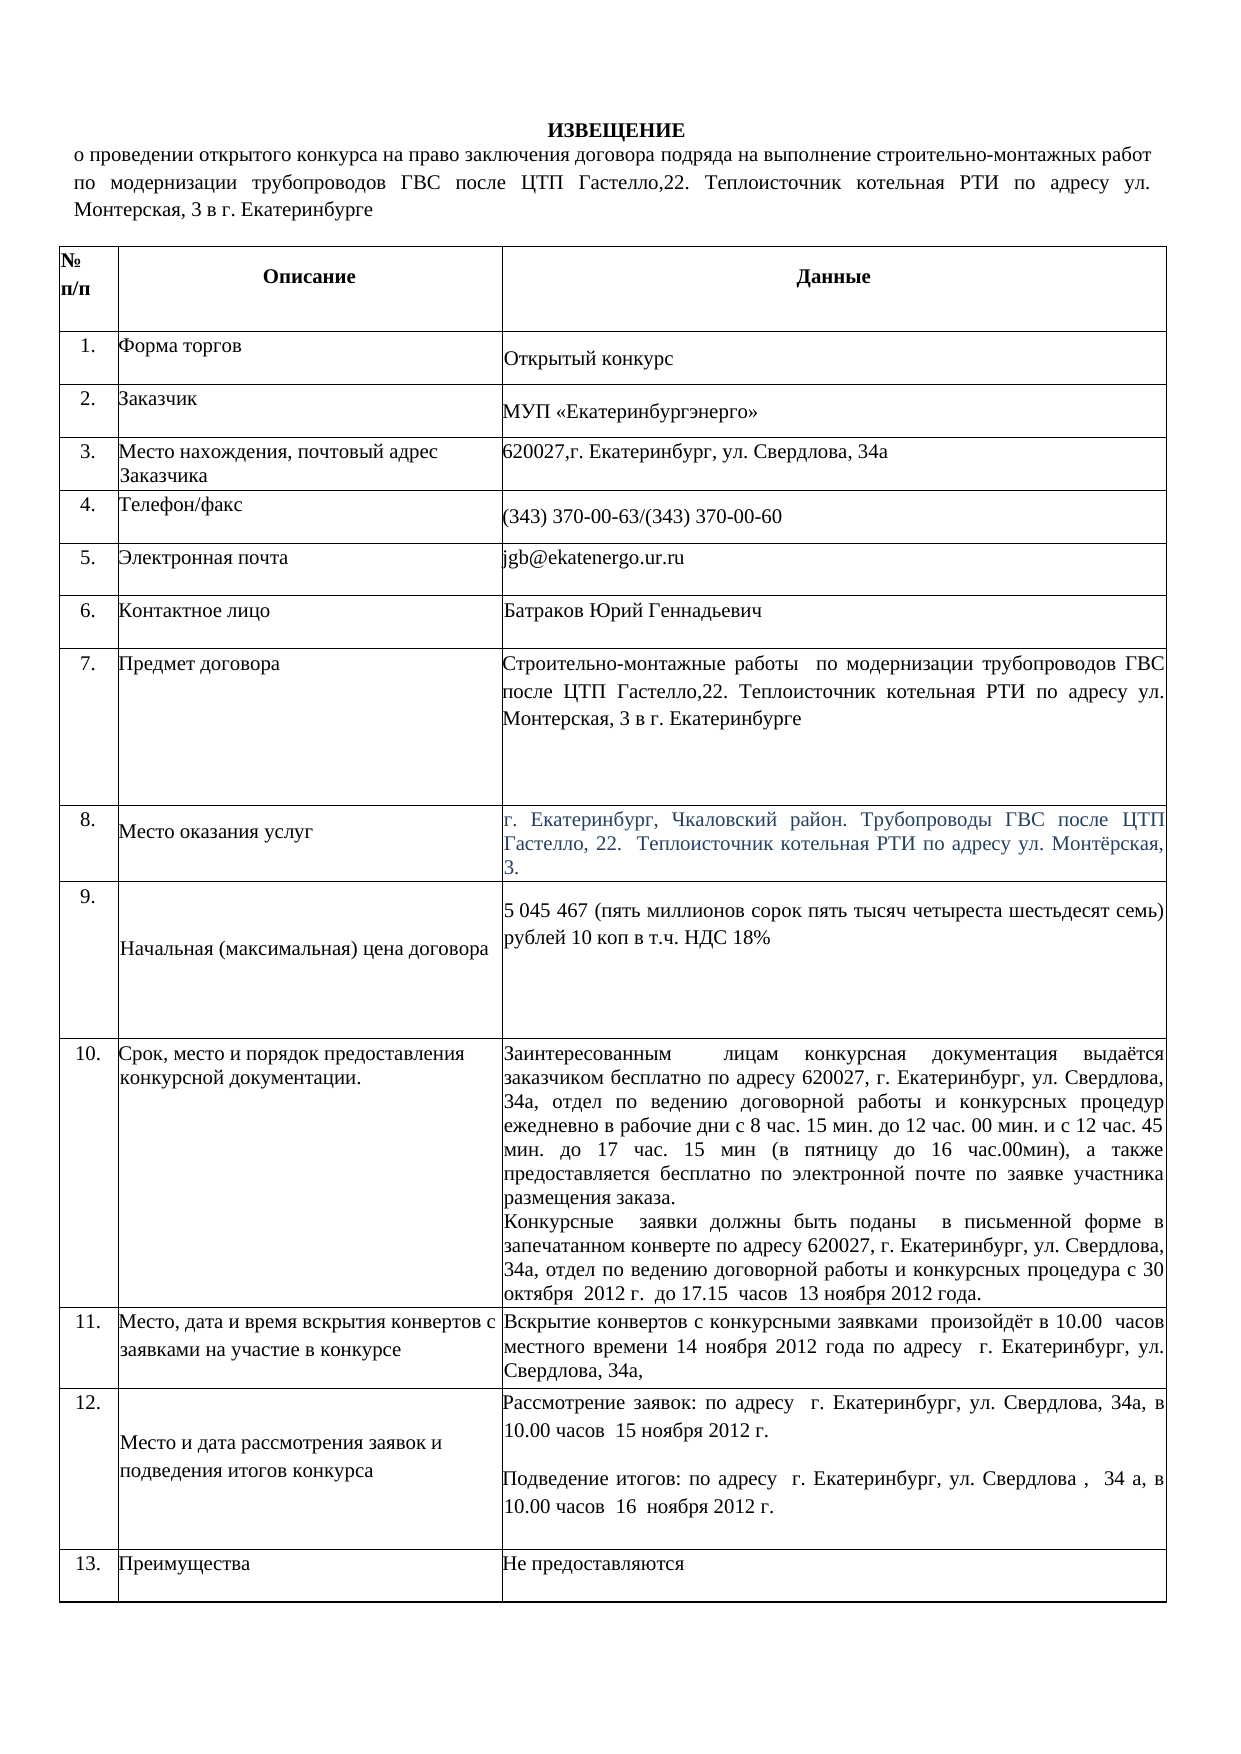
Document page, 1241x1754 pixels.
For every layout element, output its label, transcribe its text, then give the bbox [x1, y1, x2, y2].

table_cell 7. [60, 649, 118, 804]
table_cell 2. [60, 385, 118, 437]
table_cell Место, дата и время вскрытия конвертов с заявками на участие в конкурсе [119, 1308, 502, 1387]
table_cell Электронная почта [119, 544, 502, 595]
table_cell 12. [60, 1389, 118, 1548]
table_cell 5 045 467 (пять миллионов сорок пять тысяч четыреста шестьдесят семь) рублей 10 коп в т.ч. НДС 18% [503, 882, 1166, 1038]
table_header Описание [119, 247, 502, 331]
table_cell 6. [60, 596, 118, 648]
subtitle ИЗВЕЩЕНИЕ [81, 118, 1152, 142]
table_cell Предмет договора [119, 649, 502, 804]
table_cell Батраков Юрий Геннадьевич [503, 596, 1166, 648]
table_cell Телефон/факс [119, 491, 502, 542]
table_cell МУП «Екатеринбургэнерго» [503, 385, 1166, 437]
table_header Данные [503, 247, 1166, 331]
table_cell г. Екатеринбург, Чкаловский район. Трубопроводы ГВС после ЦТП Гастелло, 22. Теплоисточник котельная РТИ по адресу ул. Монтёрская, 3. [503, 806, 1166, 881]
table_cell 4. [60, 491, 118, 542]
table_cell 11. [60, 1308, 118, 1387]
table_cell Срок, место и порядок предоставления конкурсной документации. [119, 1039, 502, 1307]
table_cell 620027,г. Екатеринбург, ул. Свердлова, 34а [503, 438, 1166, 489]
table_cell Заказчик [119, 385, 502, 437]
table_cell 3. [60, 438, 118, 489]
table_cell Преимущества [119, 1550, 502, 1601]
table_cell Строительно-монтажные работы по модернизации трубопроводов ГВС после ЦТП Гастелло,22. Теплоисточник котельная РТИ по адресу ул. Монтерская, 3 в г. Екатеринбурге [503, 649, 1166, 804]
table_cell Место нахождения, почтовый адрес Заказчика [119, 438, 502, 489]
table_cell 1. [60, 332, 118, 384]
table_cell 9. [60, 882, 118, 1038]
table_cell Место оказания услуг [119, 806, 502, 881]
table_cell Начальная (максимальная) цена договора [119, 882, 502, 1038]
table_cell 10. [60, 1039, 118, 1307]
table_cell 13. [60, 1550, 118, 1601]
table_cell (343) 370-00-63/(343) 370-00-60 [503, 491, 1166, 542]
table_cell Форма торгов [119, 332, 502, 384]
table_header № п/п [60, 247, 118, 331]
text о проведении открытого конкурса на право заключения договора подряда на выполнение строительно-монтажных работ по модернизации трубопроводов ГВС после ЦТП Гастелло,22. Теплоисточник котельная РТИ по адресу ул. Монтерская, 3 в г. Екатеринбурге [74, 142, 1152, 221]
table_cell Рассмотрение заявок: по адресу г. Екатеринбург, ул. Свердлова, 34а, в 10.00 часов 15 ноября 2012 г. Подведение итогов: по адресу г. Екатеринбург, ул. Свердлова , 34 а, в 10.00 часов 16 ноября 2012 г. [503, 1389, 1166, 1548]
table_cell Контактное лицо [119, 596, 502, 648]
table_cell 5. [60, 544, 118, 595]
table_cell Не предоставляются [503, 1550, 1166, 1601]
table_cell jgb@ekatenergo.ur.ru [503, 544, 1166, 595]
table_cell Заинтересованным лицам конкурсная документация выдаётся заказчиком бесплатно по адресу 620027, г. Екатеринбург, ул. Свердлова, 34а, отдел по ведению договорной работы и конкурсных процедур ежедневно в рабочие дни с 8 час. 15 мин. до 12 час. 00 мин. и с 12 час. 45 мин. до 17 час. 15 мин (в пятницу до 16 час.00мин), а также предоставляется бесплатно по электронной почте по заявке участника размещения заказа. Конкурсные заявки должны быть поданы в письменной форме в запечатанном конверте по адресу 620027, г. Екатеринбург, ул. Свердлова, 34а, отдел по ведению договорной работы и конкурсных процедура с 30 октября 2012 г. до 17.15 часов 13 ноября 2012 года. [503, 1039, 1166, 1307]
table_cell 8. [60, 806, 118, 881]
table_cell Место и дата рассмотрения заявок и подведения итогов конкурса [119, 1389, 502, 1548]
table_cell Вскрытие конвертов с конкурсными заявками произойдёт в 10.00 часов местного времени 14 ноября 2012 года по адресу г. Екатеринбург, ул. Свердлова, 34а, [503, 1308, 1166, 1387]
table_cell Открытый конкурс [503, 332, 1166, 384]
